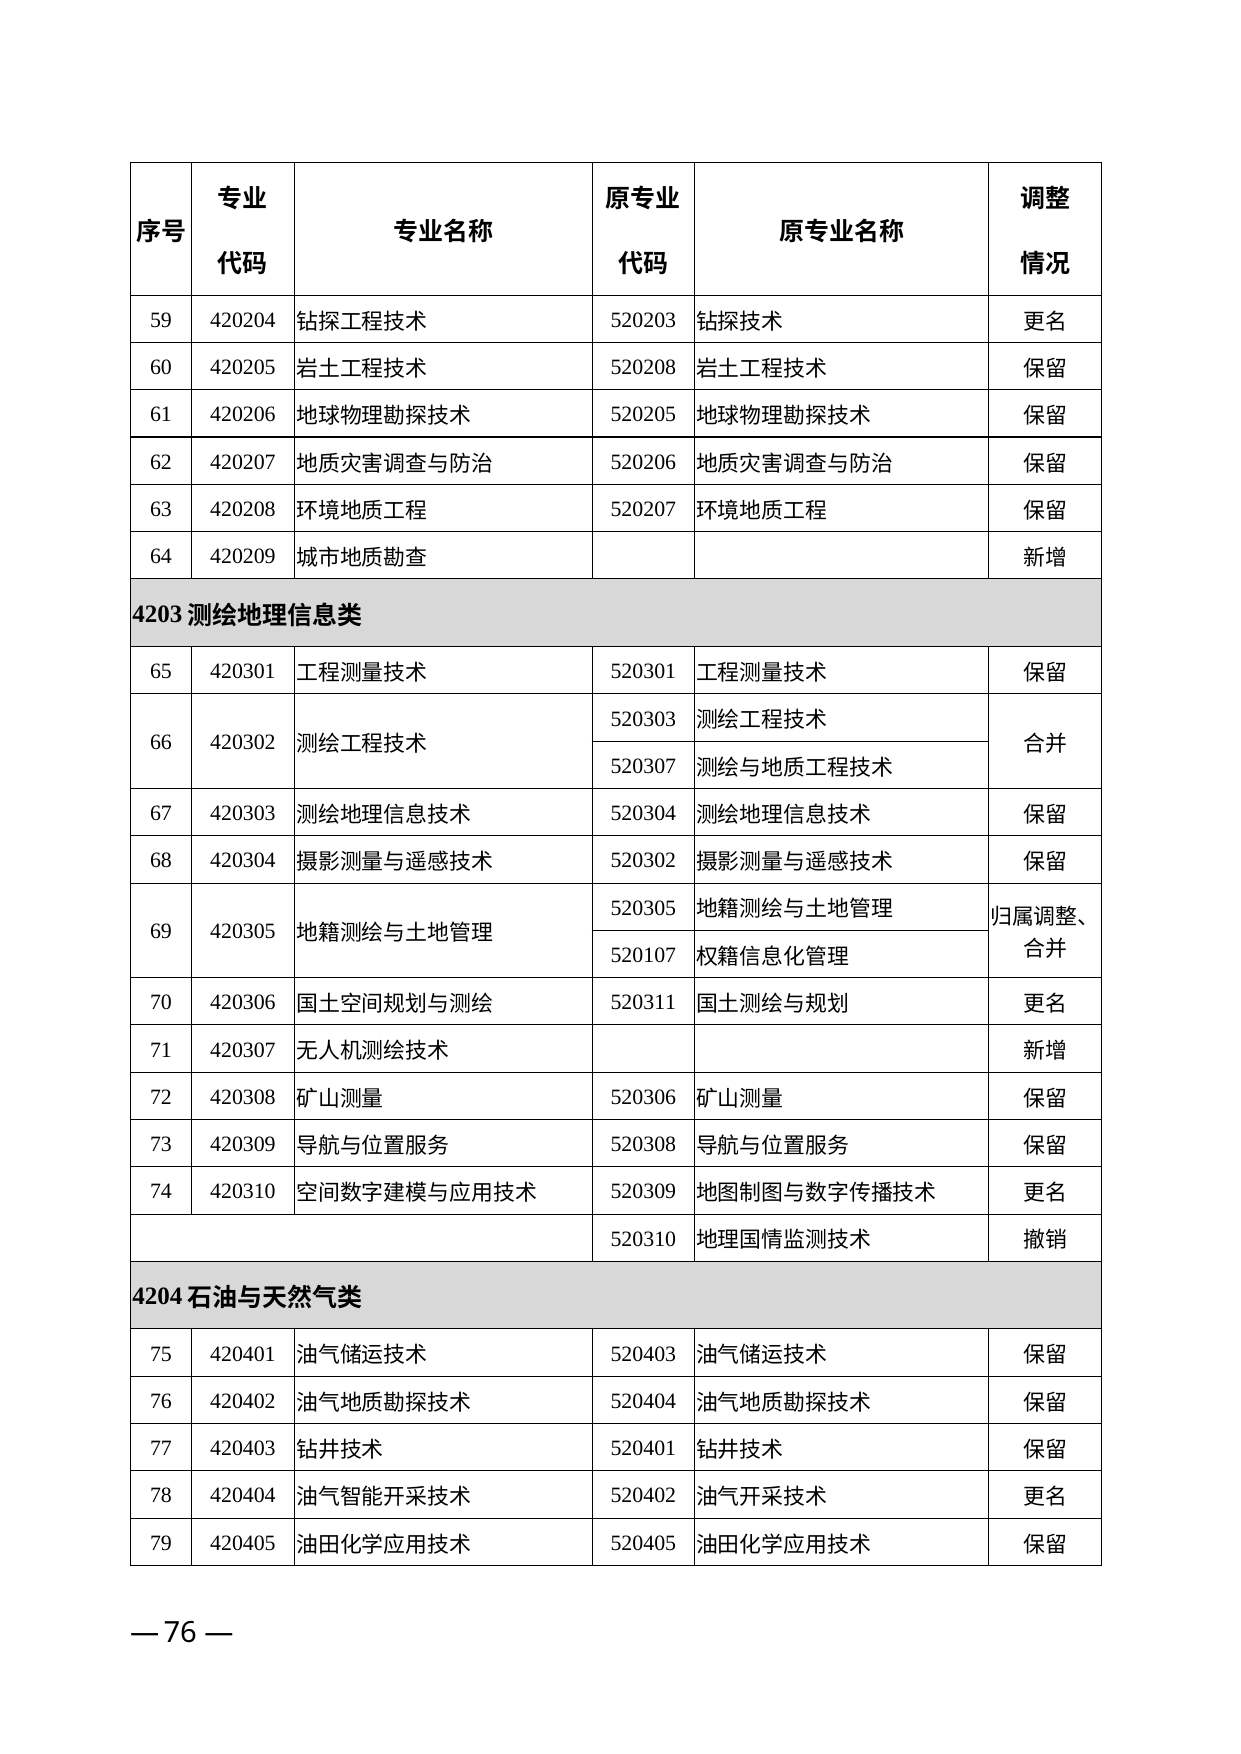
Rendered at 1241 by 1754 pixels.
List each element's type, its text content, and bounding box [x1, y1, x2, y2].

table_cell 70 [131, 978, 191, 1024]
table_cell 420307 [192, 1025, 294, 1072]
table_cell 520206 [593, 438, 694, 484]
table_cell 地球物理勘探技术 [695, 390, 988, 436]
table_cell 67 [131, 789, 191, 835]
table_cell 环境地质工程 [295, 485, 592, 531]
table_cell 地籍测绘与土地管理 [695, 884, 988, 930]
table_cell [695, 532, 988, 578]
table_cell 地图制图与数字传播技术 [695, 1167, 988, 1213]
table_cell 64 [131, 532, 191, 578]
table_cell 地质灾害调查与防治 [695, 438, 988, 484]
table_cell 420305 [192, 884, 294, 977]
table_cell 油田化学应用技术 [295, 1519, 592, 1565]
table_cell 65 [131, 647, 191, 693]
table_cell 520306 [593, 1073, 694, 1119]
table_header 调整 情况 [989, 163, 1101, 294]
table_cell 520208 [593, 343, 694, 389]
table_cell 油气智能开采技术 [295, 1471, 592, 1517]
table_cell 更名 [989, 1167, 1101, 1213]
table_cell 520304 [593, 789, 694, 835]
table_cell 520203 [593, 296, 694, 342]
table_cell 更名 [989, 296, 1101, 342]
table_cell 保留 [989, 647, 1101, 693]
table_cell 71 [131, 1025, 191, 1072]
table_cell 保留 [989, 1377, 1101, 1423]
table_cell 520205 [593, 390, 694, 436]
table_cell 420403 [192, 1424, 294, 1470]
table_cell 钻探技术 [695, 296, 988, 342]
table_cell 工程测量技术 [695, 647, 988, 693]
table_cell 420208 [192, 485, 294, 531]
table_cell 更名 [989, 1471, 1101, 1517]
table_cell 保留 [989, 390, 1101, 436]
table_cell 420306 [192, 978, 294, 1024]
table_cell 520308 [593, 1120, 694, 1166]
table_cell 油气地质勘探技术 [295, 1377, 592, 1423]
table_cell 合并 [989, 694, 1101, 788]
table_cell 更名 [989, 978, 1101, 1024]
table_cell 520207 [593, 485, 694, 531]
table_cell 520301 [593, 647, 694, 693]
table_cell 4203测绘地理信息类 [131, 579, 1101, 646]
table_cell 420301 [192, 647, 294, 693]
table_cell 摄影测量与遥感技术 [695, 836, 988, 882]
table_cell 66 [131, 694, 191, 788]
table_cell 62 [131, 438, 191, 484]
table_cell 矿山测量 [695, 1073, 988, 1119]
table_cell [593, 532, 694, 578]
table_cell 测绘工程技术 [695, 694, 988, 741]
table_cell 63 [131, 485, 191, 531]
table_cell 油气开采技术 [695, 1471, 988, 1517]
table_cell 工程测量技术 [295, 647, 592, 693]
table_cell 钻井技术 [695, 1424, 988, 1470]
table_cell 导航与位置服务 [295, 1120, 592, 1166]
table_cell 420309 [192, 1120, 294, 1166]
table_cell 油气储运技术 [695, 1329, 988, 1376]
table_cell 测绘工程技术 [295, 694, 592, 788]
table_cell 520401 [593, 1424, 694, 1470]
table_cell 油气地质勘探技术 [695, 1377, 988, 1423]
table_cell 岩土工程技术 [295, 343, 592, 389]
table_cell 520302 [593, 836, 694, 882]
table_cell [695, 1025, 988, 1072]
table_cell 520405 [593, 1519, 694, 1565]
table_cell 无人机测绘技术 [295, 1025, 592, 1072]
table_cell 520305 [593, 884, 694, 930]
table_cell 73 [131, 1120, 191, 1166]
table_cell 420303 [192, 789, 294, 835]
table_cell 520309 [593, 1167, 694, 1213]
table_cell 保留 [989, 485, 1101, 531]
table_cell 钻探工程技术 [295, 296, 592, 342]
table_cell 420402 [192, 1377, 294, 1423]
table_cell 420205 [192, 343, 294, 389]
table_cell 地籍测绘与土地管理 [295, 884, 592, 977]
table_cell 测绘地理信息技术 [295, 789, 592, 835]
table_cell 520403 [593, 1329, 694, 1376]
table_cell [131, 1215, 592, 1261]
table_cell 国土测绘与规划 [695, 978, 988, 1024]
table_cell 79 [131, 1519, 191, 1565]
table_cell 59 [131, 296, 191, 342]
table_header 专业名称 [295, 163, 592, 294]
table_header 原专业 代码 [593, 163, 694, 294]
table_cell 归属调整、合并 [989, 884, 1101, 977]
table_cell 地理国情监测技术 [695, 1215, 988, 1261]
table_cell [593, 1025, 694, 1072]
table_cell 地质灾害调查与防治 [295, 438, 592, 484]
table_cell 油田化学应用技术 [695, 1519, 988, 1565]
table_header 专业 代码 [192, 163, 294, 294]
table_cell 保留 [989, 1073, 1101, 1119]
table_cell 520311 [593, 978, 694, 1024]
table_cell 520310 [593, 1215, 694, 1261]
table_cell 国土空间规划与测绘 [295, 978, 592, 1024]
table_cell 测绘与地质工程技术 [695, 742, 988, 788]
table_cell 420308 [192, 1073, 294, 1119]
table_cell 420405 [192, 1519, 294, 1565]
table_cell 保留 [989, 343, 1101, 389]
table_cell 420207 [192, 438, 294, 484]
table_cell 74 [131, 1167, 191, 1213]
table_cell 520307 [593, 742, 694, 788]
table_cell 新增 [989, 1025, 1101, 1072]
table_cell 61 [131, 390, 191, 436]
table_cell 新增 [989, 532, 1101, 578]
table_cell 地球物理勘探技术 [295, 390, 592, 436]
table_cell 保留 [989, 1120, 1101, 1166]
table_cell 岩土工程技术 [695, 343, 988, 389]
table_cell 75 [131, 1329, 191, 1376]
table_cell 空间数字建模与应用技术 [295, 1167, 592, 1213]
table_cell 420310 [192, 1167, 294, 1213]
table_cell 69 [131, 884, 191, 977]
table_cell 矿山测量 [295, 1073, 592, 1119]
table_header 原专业名称 [695, 163, 988, 294]
table_cell 420204 [192, 296, 294, 342]
table_cell 520404 [593, 1377, 694, 1423]
table_cell 保留 [989, 1519, 1101, 1565]
table_cell 420206 [192, 390, 294, 436]
table_cell 520107 [593, 931, 694, 977]
table_cell 77 [131, 1424, 191, 1470]
table_cell 4204石油与天然气类 [131, 1262, 1101, 1328]
table_cell 76 [131, 1377, 191, 1423]
table_cell 420209 [192, 532, 294, 578]
table_cell 420302 [192, 694, 294, 788]
table_cell 导航与位置服务 [695, 1120, 988, 1166]
table_cell 420304 [192, 836, 294, 882]
table_cell 保留 [989, 438, 1101, 484]
table_cell 保留 [989, 1329, 1101, 1376]
table_cell 保留 [989, 836, 1101, 882]
table_header 序号 [131, 163, 191, 294]
table_cell 520303 [593, 694, 694, 741]
table_cell 环境地质工程 [695, 485, 988, 531]
table_cell 权籍信息化管理 [695, 931, 988, 977]
table_cell 420401 [192, 1329, 294, 1376]
table_cell 撤销 [989, 1215, 1101, 1261]
table_cell 78 [131, 1471, 191, 1517]
table_cell 城市地质勘查 [295, 532, 592, 578]
table_cell 油气储运技术 [295, 1329, 592, 1376]
table_cell 520402 [593, 1471, 694, 1517]
table_cell 72 [131, 1073, 191, 1119]
table_cell 保留 [989, 1424, 1101, 1470]
table_cell 保留 [989, 789, 1101, 835]
table_cell 68 [131, 836, 191, 882]
table_cell 摄影测量与遥感技术 [295, 836, 592, 882]
table_cell 测绘地理信息技术 [695, 789, 988, 835]
table_cell 60 [131, 343, 191, 389]
table_cell 钻井技术 [295, 1424, 592, 1470]
table_cell 420404 [192, 1471, 294, 1517]
